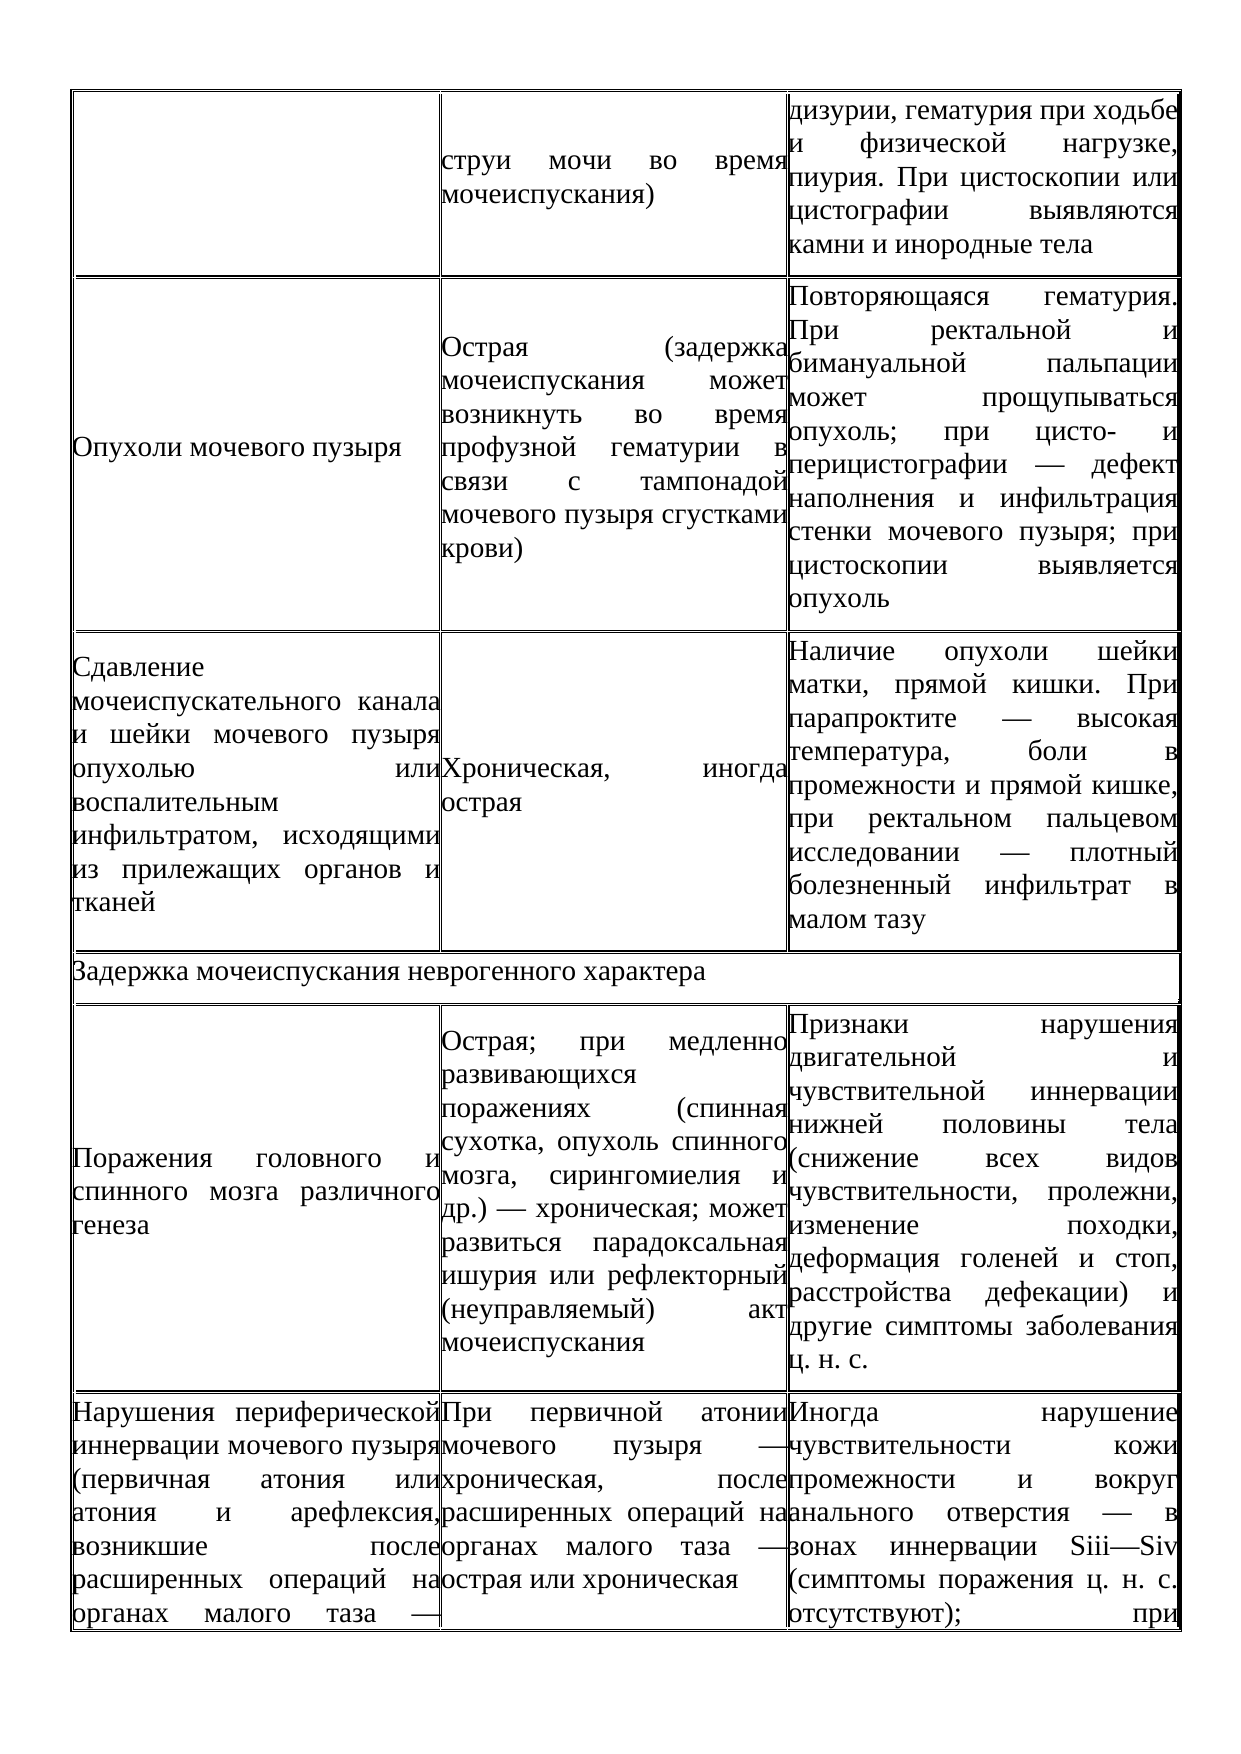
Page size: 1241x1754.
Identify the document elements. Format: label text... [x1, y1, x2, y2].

table_cell Задержка мочеиспускания неврогенного характера [74, 950, 1180, 1003]
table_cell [74, 1390, 441, 1628]
table_cell Острая (задержка мочеиспускания может возникнуть во время профузной гематурии в связи с тампонадой мочевого пузыря сгустками крови) [442, 279, 786, 629]
table_cell Острая; при медленно развивающихся поражениях (спинная сухотка, опухоль спинного мозга, сирингомиелия и др.) — хроническая; может развиться парадоксальная ишурия или рефлекторный (неуправляемый) акт мочеиспускания [442, 1006, 786, 1390]
table_cell Опухоли мочевого пузыря [74, 275, 439, 629]
table_cell Сдавление мочеиспускательного канала и шейки мочевого пузыря опухолью или воспалительным инфильтратом, исходящими из прилежащих органов и тканей [74, 630, 439, 950]
table_cell Поражения головного и спинного мозга различного генеза [72, 1003, 441, 1390]
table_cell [788, 1394, 1178, 1628]
table_cell Хроническая, иногда острая [442, 633, 786, 950]
table_cell Признаки нарушения двигательной и чувствительной иннервации нижней половины тела (снижение всех видов чувствительности, пролежни, изменение походки, деформация голеней и стоп, расстройства дефекации) и другие симптомы заболевания ц. н. с. [790, 1006, 1177, 1390]
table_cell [788, 92, 1178, 275]
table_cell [441, 90, 788, 275]
table_cell Наличие опухоли шейки матки, прямой кишки. При парапроктите — высокая температура, боли в промежности и прямой кишке, при ректальном пальцевом исследовании — плотный болезненный инфильтрат в малом тазу [790, 633, 1177, 950]
table_cell Повторяющаяся гематурия. При ректальной и бимануальной пальпации может прощупываться опухоль; при цисто- и перицистографии — дефект наполнения и инфильтрация стенки мочевого пузыря; при цистоскопии выявляется опухоль [790, 279, 1177, 629]
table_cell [441, 1390, 788, 1628]
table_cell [74, 92, 441, 275]
